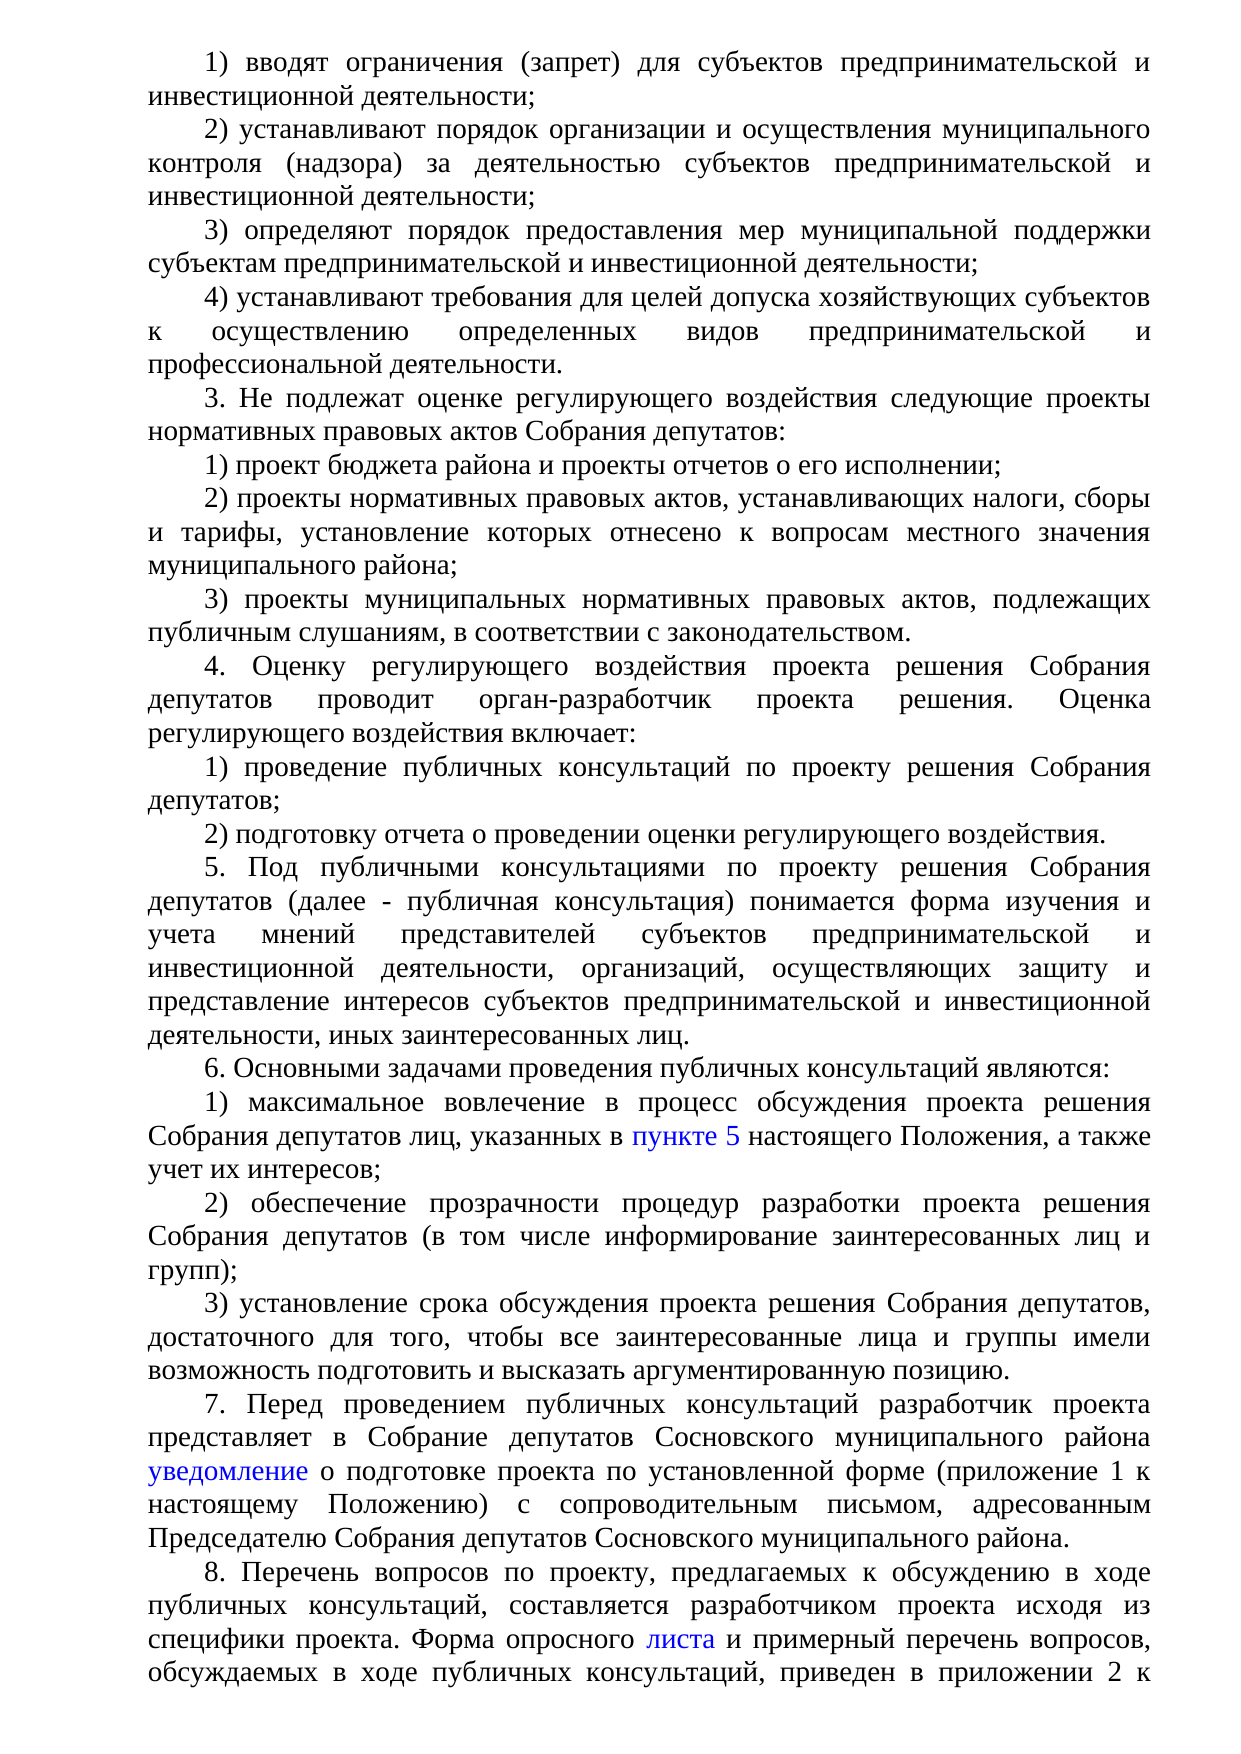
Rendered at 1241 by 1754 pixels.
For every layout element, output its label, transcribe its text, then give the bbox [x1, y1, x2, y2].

text 2) обеспечение прозрачности процедур разработки проекта решения Собрания депутатов (в том числе информирование заинтересованных лиц и групп); [148, 1185, 1152, 1285]
text 1) проведение публичных консультаций по проекту решения Собрания депутатов; [148, 749, 1152, 816]
text 6. Основными задачами проведения публичных консультаций являются: [148, 1051, 1152, 1084]
text 3) установление срока обсуждения проекта решения Собрания депутатов, достаточного для того, чтобы все заинтересованные лица и группы имели возможность подготовить и высказать аргументированную позицию. [148, 1285, 1152, 1386]
text 1) максимальное вовлечение в процесс обсуждения проекта решения Собрания депутатов лиц, указанных в пункте 5 настоящего Положения, а также учет их интересов; [148, 1084, 1152, 1185]
text 2) подготовку отчета о проведении оценки регулирующего воздействия. [148, 816, 1152, 849]
text 3) проекты муниципальных нормативных правовых актов, подлежащих публичным слушаниям, в соответствии с законодательством. [148, 581, 1152, 648]
text 4. Оценку регулирующего воздействия проекта решения Собрания депутатов проводит орган-разработчик проекта решения. Оценка регулирующего воздействия включает: [148, 648, 1152, 749]
text 4) устанавливают требования для целей допуска хозяйствующих субъектов к осуществлению определенных видов предпринимательской и профессиональной деятельности. [148, 279, 1152, 380]
text 5. Под публичными консультациями по проекту решения Собрания депутатов (далее - публичная консультация) понимается форма изучения и учета мнений представителей субъектов предпринимательской и инвестиционной деятельности, организаций, осуществляющих защиту и представление интересов субъектов предпринимательской и инвестиционной деятельности, иных заинтересованных лиц. [148, 849, 1152, 1051]
text 7. Перед проведением публичных консультаций разработчик проекта представляет в Собрание депутатов Сосновского муниципального района уведомление о подготовке проекта по установленной форме (приложение 1 к настоящему Положению) с сопроводительным письмом, адресованным Председателю Собрания депутатов Сосновского муниципального района. [148, 1386, 1152, 1554]
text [148, 1554, 1152, 1688]
text 2) проекты нормативных правовых актов, устанавливающих налоги, сборы и тарифы, установление которых отнесено к вопросам местного значения муниципального района; [148, 480, 1152, 581]
text 1) вводят ограничения (запрет) для субъектов предпринимательской и инвестиционной деятельности; [148, 44, 1152, 111]
text 2) устанавливают порядок организации и осуществления муниципального контроля (надзора) за деятельностью субъектов предпринимательской и инвестиционной деятельности; [148, 111, 1152, 212]
text 1) проект бюджета района и проекты отчетов о его исполнении; [148, 447, 1152, 480]
text 3) определяют порядок предоставления мер муниципальной поддержки субъектам предпринимательской и инвестиционной деятельности; [148, 212, 1152, 279]
text 3. Не подлежат оценке регулирующего воздействия следующие проекты нормативных правовых актов Собрания депутатов: [148, 380, 1152, 447]
